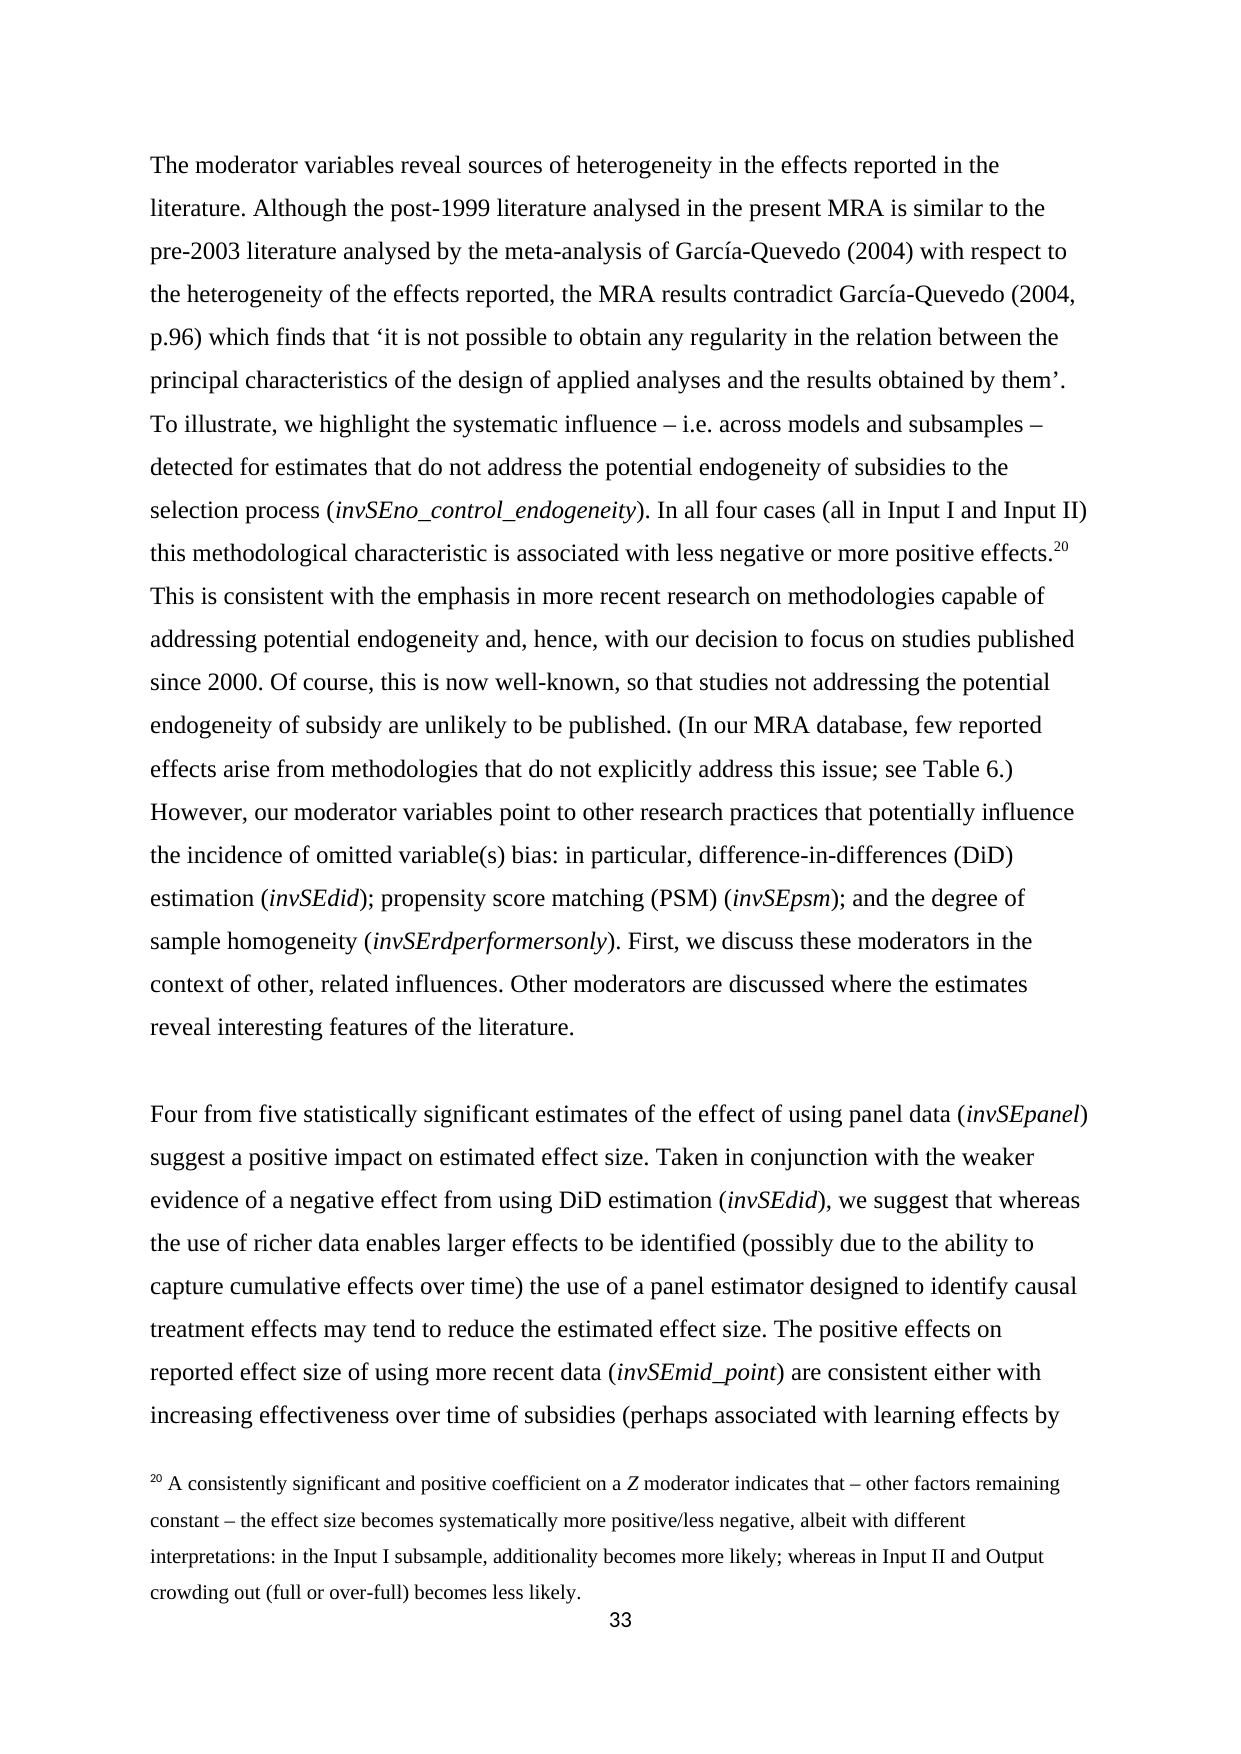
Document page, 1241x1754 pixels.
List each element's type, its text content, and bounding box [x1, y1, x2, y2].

text The moderator variables reveal sources of heterogeneity in the effects reported in the literature. Although the post-1999 literature analysed in the present MRA is similar to the pre-2003 literature analysed by the meta-analysis of García-Quevedo (2004) with respect to the heterogeneity of the effects reported, the MRA results contradict García-Quevedo (2004, p.96) which finds that ‘it is not possible to obtain any regularity in the relation between the principal characteristics of the design of applied analyses and the results obtained by them’. To illustrate, we highlight the systematic influence – i.e. across models and subsamples – detected for estimates that do not address the potential endogeneity of subsidies to the selection process (invSEno_control_endogeneity). In all four cases (all in Input I and Input II) this methodological characteristic is associated with less negative or more positive effects. This is consistent with the emphasis in more recent research on methodologies capable of addressing potential endogeneity and, hence, with our decision to focus on studies published since 2000. Of course, this is now well-known, so that studies not addressing the potential endogeneity of subsidy are unlikely to be published. (In our MRA database, few reported effects arise from methodologies that do not explicitly address this issue; see Table 6.) However, our moderator variables point to other research practices that potentially influence the incidence of omitted variable(s) bias: in particular, difference-in-differences (DiD) estimation (invSEdid); propensity score matching (PSM) (invSEpsm); and the degree of sample homogeneity (invSErdperformersonly). First, we discuss these moderators in the context of other, related influences. Other moderators are discussed where the estimates reveal interesting features of the literature. [150, 150, 1090, 1041]
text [150, 1099, 1090, 1429]
